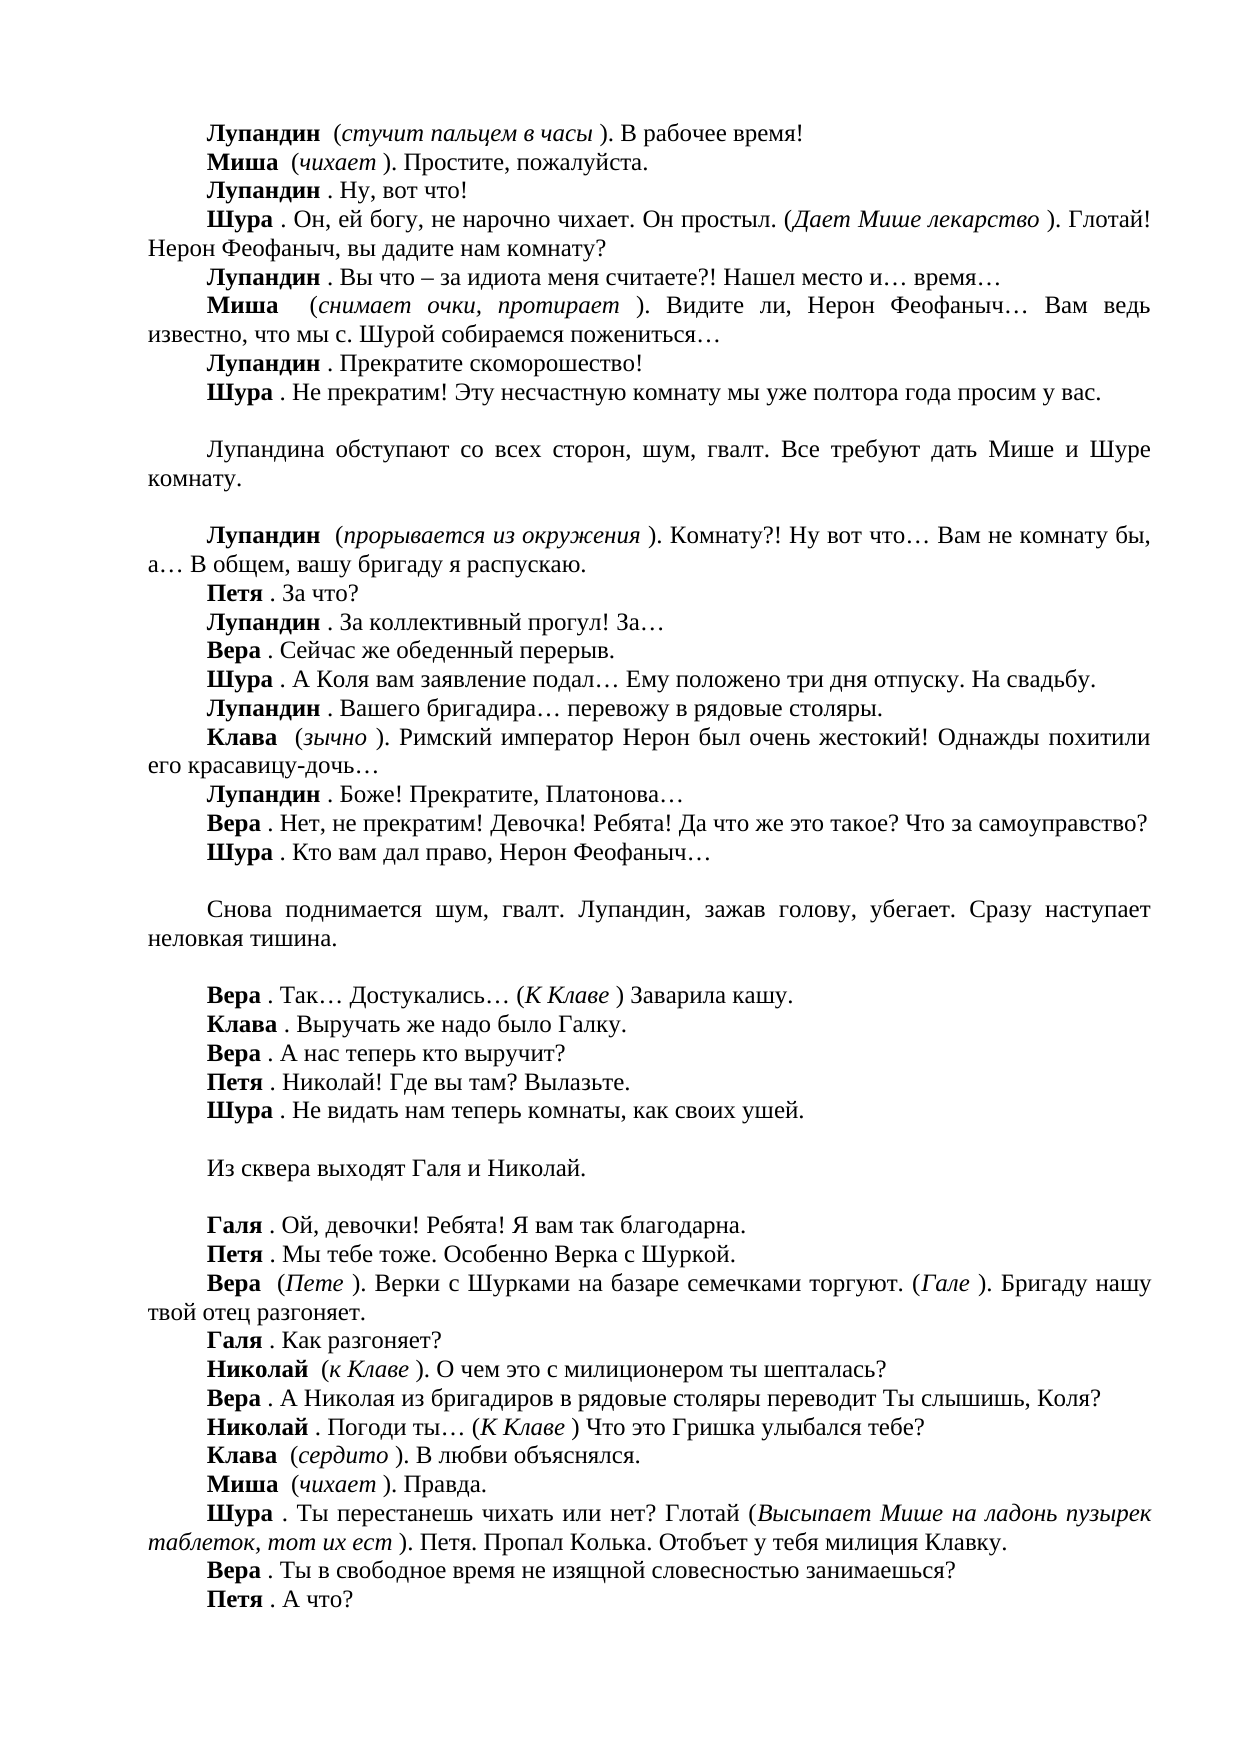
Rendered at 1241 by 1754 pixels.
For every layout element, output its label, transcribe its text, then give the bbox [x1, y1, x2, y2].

text Шура . Ты перестанешь чихать или нет? Глотай (Высыпает Мише на ладонь пузырек таблеток, тот их ест ). Петя. Пропал Колька. Отобъет у тебя милиция Клавку. [148, 1498, 1152, 1556]
text Галя . Ой, девочки! Ребята! Я вам так благодарна. [148, 1211, 1152, 1239]
text Шура . Не видать нам теперь комнаты, как своих ушей. [148, 1096, 1152, 1124]
text Шура . Кто вам дал право, Нерон Феофаныч… [148, 837, 1152, 866]
text Клава . Выручать же надо было Галку. [148, 1009, 1152, 1038]
text Лупандин . Вы что – за идиота меня считаете?! Нашел место и… время… [148, 262, 1152, 291]
text Лупандин . Боже! Прекратите, Платонова… [148, 779, 1152, 808]
text Лупандин (стучит пальцем в часы ). В рабочее время! [148, 118, 1152, 147]
text Клава (сердито ). В любви объяснялся. [148, 1441, 1152, 1469]
text Лупандин . Ну, вот что! [148, 176, 1152, 204]
text Лупандин . За коллективный прогул! За… [148, 607, 1152, 636]
text Вера . Сейчас же обеденный перерыв. [148, 636, 1152, 664]
text Миша (снимает очки, протирает ). Видите ли, Нерон Феофаныч… Вам ведь известно, что мы с. Шурой собираемся пожениться… [148, 291, 1152, 348]
text Петя . Николай! Где вы там? Вылазьте. [148, 1067, 1152, 1096]
text Николай . Погоди ты… (К Клаве ) Что это Гришка улыбался тебе? [148, 1412, 1152, 1441]
text Миша (чихает ). Простите, пожалуйста. [148, 147, 1152, 176]
text Миша (чихает ). Правда. [148, 1469, 1152, 1498]
text Лупандин . Вашего бригадира… перевожу в рядовые столяры. [148, 693, 1152, 722]
text Лупандина обступают со всех сторон, шум, гвалт. Все требуют дать Мише и Шуре комнату. [148, 434, 1152, 492]
text Шура . Не прекратим! Эту несчастную комнату мы уже полтора года просим у вас. [148, 377, 1152, 406]
text Вера . Нет, не прекратим! Девочка! Ребята! Да что же это такое? Что за самоуправство? [148, 808, 1152, 837]
text Вера . Так… Достукались… (К Клаве ) Заварила кашу. [148, 981, 1152, 1009]
text Вера (Пете ). Верки с Шурками на базаре семечками торгуют. (Гале ). Бригаду нашу твой отец разгоняет. [148, 1268, 1152, 1326]
text Петя . За что? [148, 578, 1152, 607]
text Снова поднимается шум, гвалт. Лупандин, зажав голову, убегает. Сразу наступает неловкая тишина. [148, 894, 1152, 952]
text Вера . Ты в свободное время не изящной словесностью занимаешься? [148, 1556, 1152, 1584]
text Вера . А нас теперь кто выручит? [148, 1038, 1152, 1067]
text Шура . Он, ей богу, не нарочно чихает. Он простыл. (Дает Мише лекарство ). Глотай! Нерон Феофаныч, вы дадите нам комнату? [148, 204, 1152, 262]
text Из сквера выходят Галя и Николай. [148, 1153, 1152, 1182]
text Лупандин . Прекратите скоморошество! [148, 348, 1152, 377]
text Петя . Мы тебе тоже. Особенно Верка с Шуркой. [148, 1239, 1152, 1268]
text Николай (к Клаве ). О чем это с милиционером ты шепталась? [148, 1354, 1152, 1383]
text Вера . А Николая из бригадиров в рядовые столяры переводит Ты слышишь, Коля? [148, 1383, 1152, 1412]
text Галя . Как разгоняет? [148, 1326, 1152, 1354]
text Клава (зычно ). Римский император Нерон был очень жестокий! Однажды похитили его красавицу-дочь… [148, 722, 1152, 779]
text Петя . А что? [148, 1584, 1152, 1613]
text Шура . А Коля вам заявление подал… Ему положено три дня отпуску. На свадьбу. [148, 664, 1152, 693]
text Лупандин (прорывается из окружения ). Комнату?! Ну вот что… Вам не комнату бы, а… В общем, вашу бригаду я распускаю. [148, 521, 1152, 578]
